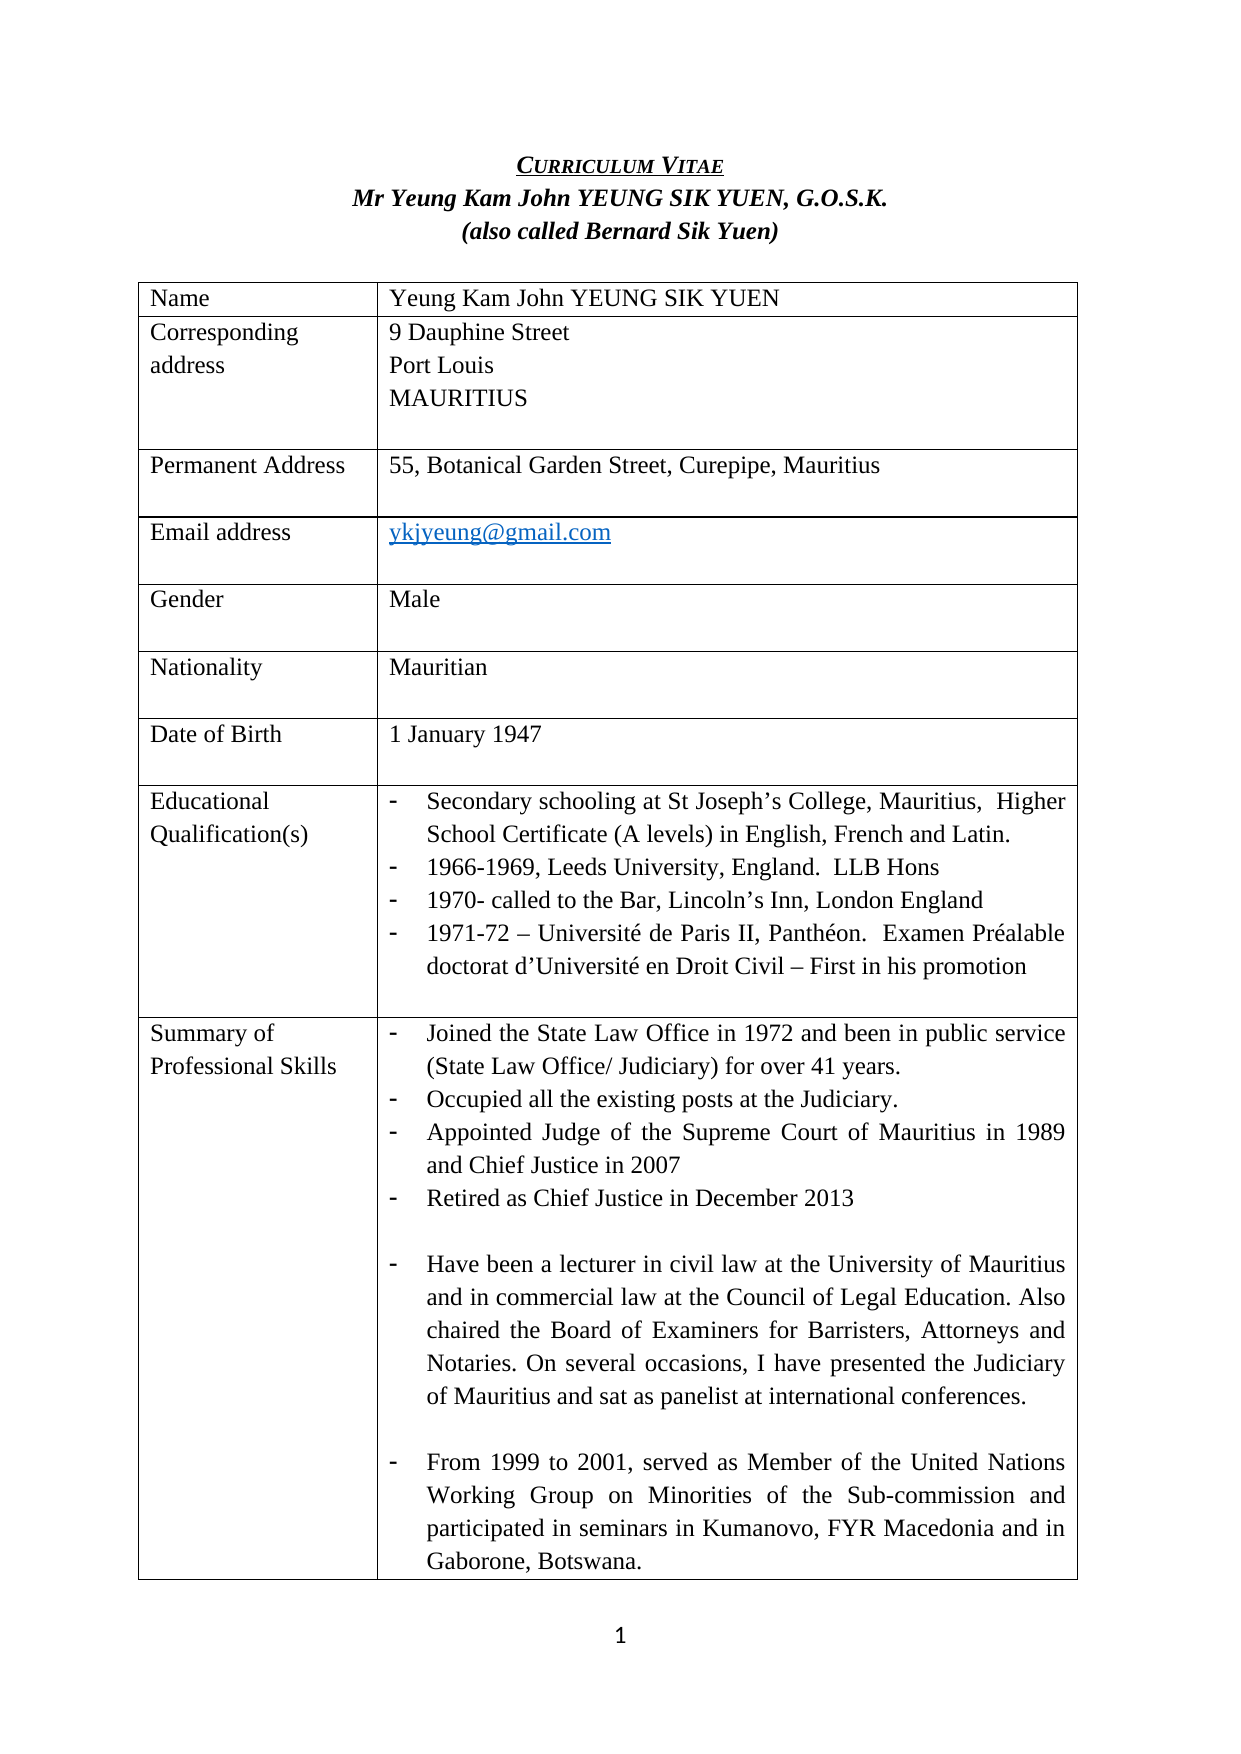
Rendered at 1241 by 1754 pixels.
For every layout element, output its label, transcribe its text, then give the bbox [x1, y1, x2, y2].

table_header Name [139, 283, 377, 316]
table_cell Nationality [139, 652, 377, 718]
text (also called Bernard Sik Yuen) [150, 216, 1090, 245]
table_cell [139, 1018, 377, 1579]
table_cell Educational Qualification(s) [139, 786, 377, 1017]
table_header Yeung Kam John YEUNG SIK YUEN [378, 283, 1077, 316]
table_cell Permanent Address [139, 450, 377, 516]
table_cell Corresponding address [139, 317, 377, 449]
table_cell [378, 1018, 1077, 1579]
table_cell Date of Birth [139, 719, 377, 785]
table_cell Secondary schooling at St Joseph’s College, Mauritius, Higher School Certificate (A levels) in English, French and Latin. 1966-1969, Leeds University, England. LLB Hons 1970- called to the Bar, Lincoln’s Inn, London England 1971-72 – Université de Paris II, Panthéon. Examen Préalable doctorat d’Université en Droit Civil – First in his promotion [378, 786, 1077, 1017]
table_cell 9 Dauphine Street Port Louis MAURITIUS [378, 317, 1077, 449]
table_cell 55, Botanical Garden Street, Curepipe, Mauritius [378, 450, 1077, 516]
table_cell Gender [139, 585, 377, 651]
table_cell 1 January 1947 [378, 719, 1077, 785]
table_cell Male [378, 585, 1077, 651]
table_cell Mauritian [378, 652, 1077, 718]
table_cell ykjyeung@gmail.com [378, 518, 1077, 583]
text Mr Yeung Kam John YEUNG SIK YUEN, G.O.S.K. [150, 183, 1090, 212]
table_cell Email address [139, 518, 377, 583]
title Curriculum Vitae [150, 150, 1090, 179]
